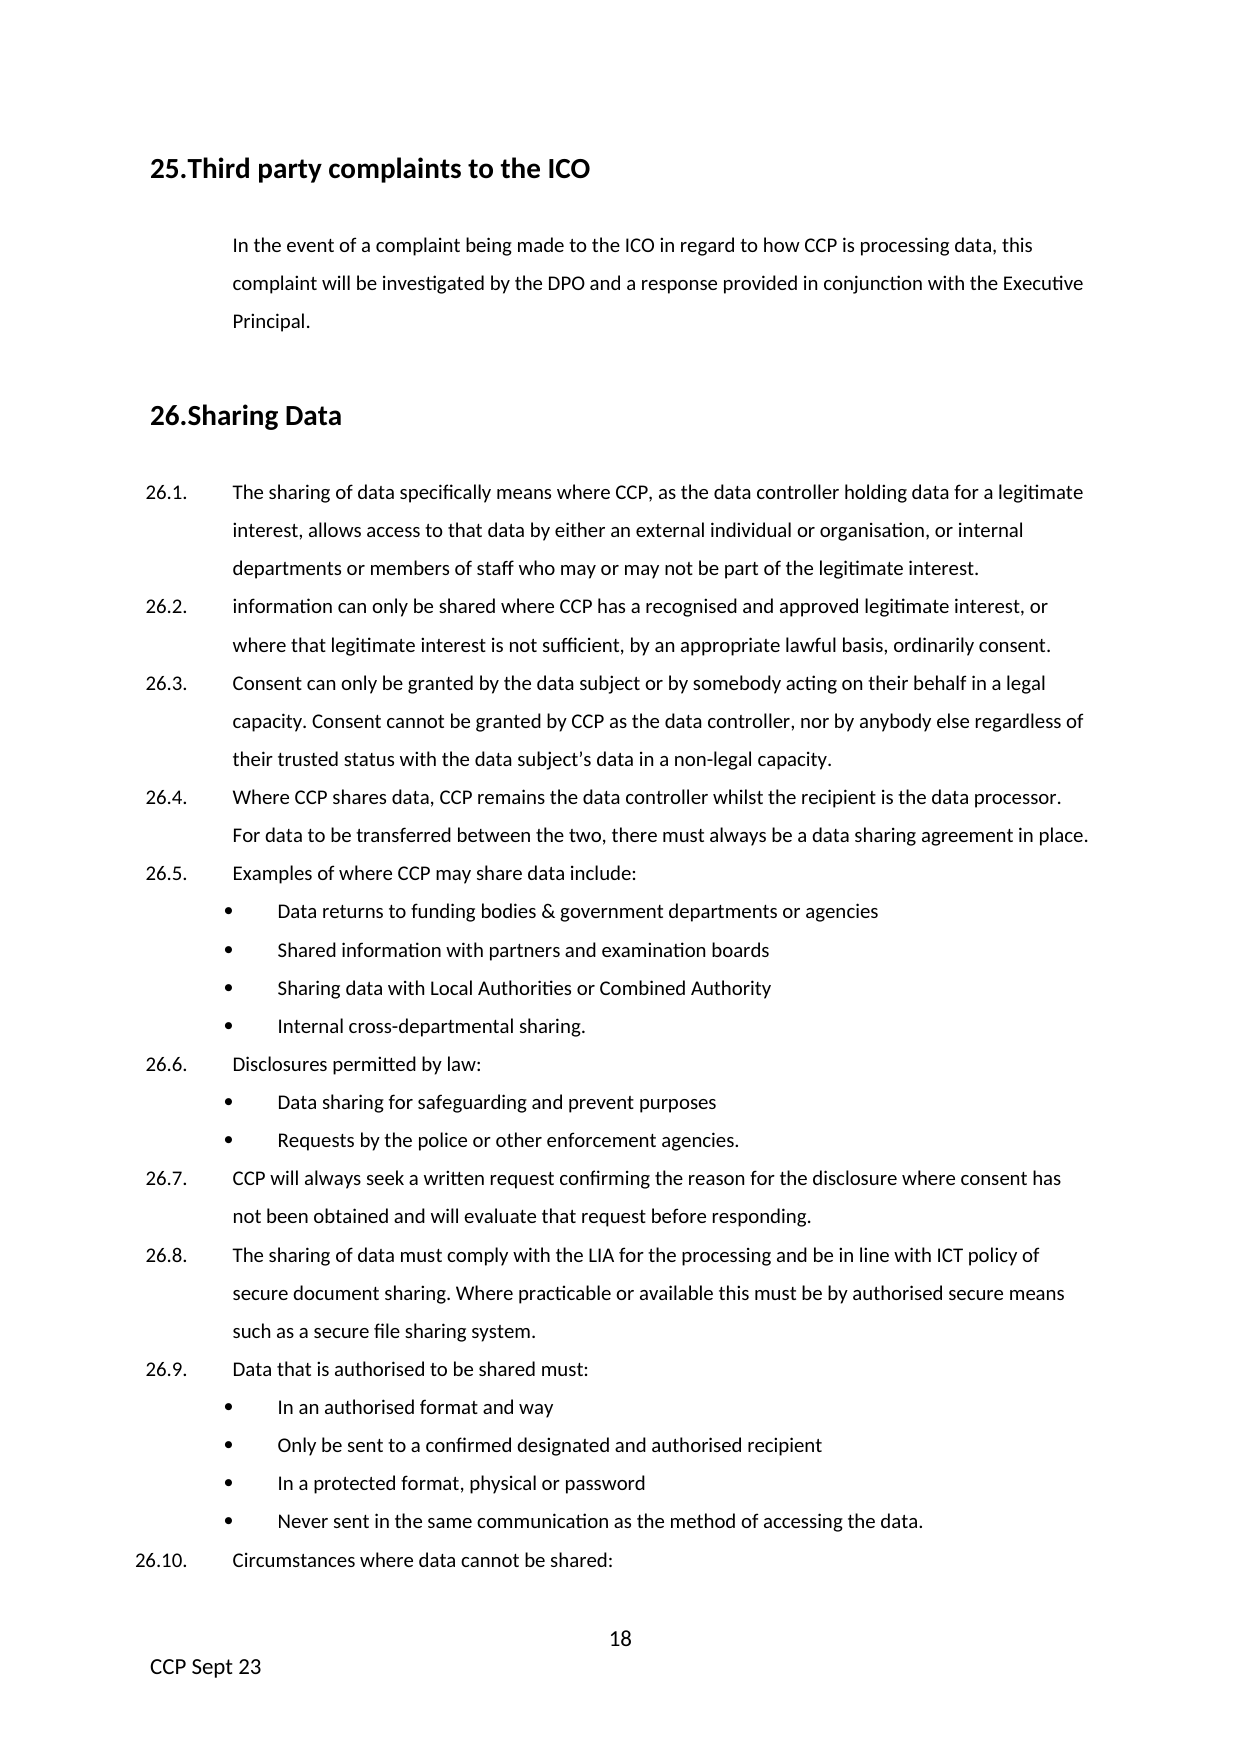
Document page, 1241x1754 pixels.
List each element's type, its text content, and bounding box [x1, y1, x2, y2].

list Where CCP shares data, CCP remains the data controller whilst the recipient is the data processor. For data to be transferred between the two, there must always be a data sharing agreement in place. [187, 784, 1090, 848]
list Sharing data with Local Authorities or Combined Authority [225, 975, 1090, 1000]
list information can only be shared where CCP has a recognised and approved legitimate interest, or where that legitimate interest is not sufficient, by an appropriate lawful basis, ordinarily consent. [187, 594, 1090, 657]
list Data returns to funding bodies & government departments or agencies [225, 899, 1090, 924]
list In the event of a complaint being made to the ICO in regard to how CCP is processing data, this complaint will be investigated by the DPO and a response provided in conjunction with the Executive Principal. [232, 232, 1090, 334]
list Data that is authorised to be shared must: [187, 1356, 1090, 1382]
list Requests by the police or other enforcement agencies. [225, 1127, 1090, 1153]
list The sharing of data must comply with the LIA for the processing and be in line with ICT policy of secure document sharing. Where practicable or available this must be by authorised secure means such as a secure file sharing system. [187, 1242, 1090, 1343]
list Never sent in the same communication as the method of accessing the data. [225, 1509, 1090, 1534]
list In an authorised format and way [225, 1394, 1090, 1420]
list The sharing of data specifically means where CCP, as the data controller holding data for a legitimate interest, allows access to that data by either an external individual or organisation, or internal departments or members of staff who may or may not be part of the legitimate interest. [187, 479, 1090, 581]
subtitle Sharing Data [150, 397, 1090, 432]
list Data sharing for safeguarding and prevent purposes [225, 1089, 1090, 1115]
list Internal cross-departmental sharing. [225, 1013, 1090, 1038]
list Disclosures permitted by law: [187, 1051, 1090, 1077]
subtitle Third party complaints to the ICO [150, 150, 1090, 186]
list Shared information with partners and examination boards [225, 937, 1090, 962]
list Only be sent to a confirmed designated and authorised recipient [225, 1432, 1090, 1458]
list Circumstances where data cannot be shared: [187, 1547, 1090, 1572]
list Consent can only be granted by the data subject or by somebody acting on their behalf in a legal capacity. Consent cannot be granted by CCP as the data controller, nor by anybody else regardless of their trusted status with the data subject’s data in a non-legal capacity. [187, 670, 1090, 772]
list Examples of where CCP may share data include: [187, 861, 1090, 886]
list In a protected format, physical or password [225, 1471, 1090, 1496]
list CCP will always seek a written request confirming the reason for the disclosure where consent has not been obtained and will evaluate that request before responding. [187, 1166, 1090, 1229]
